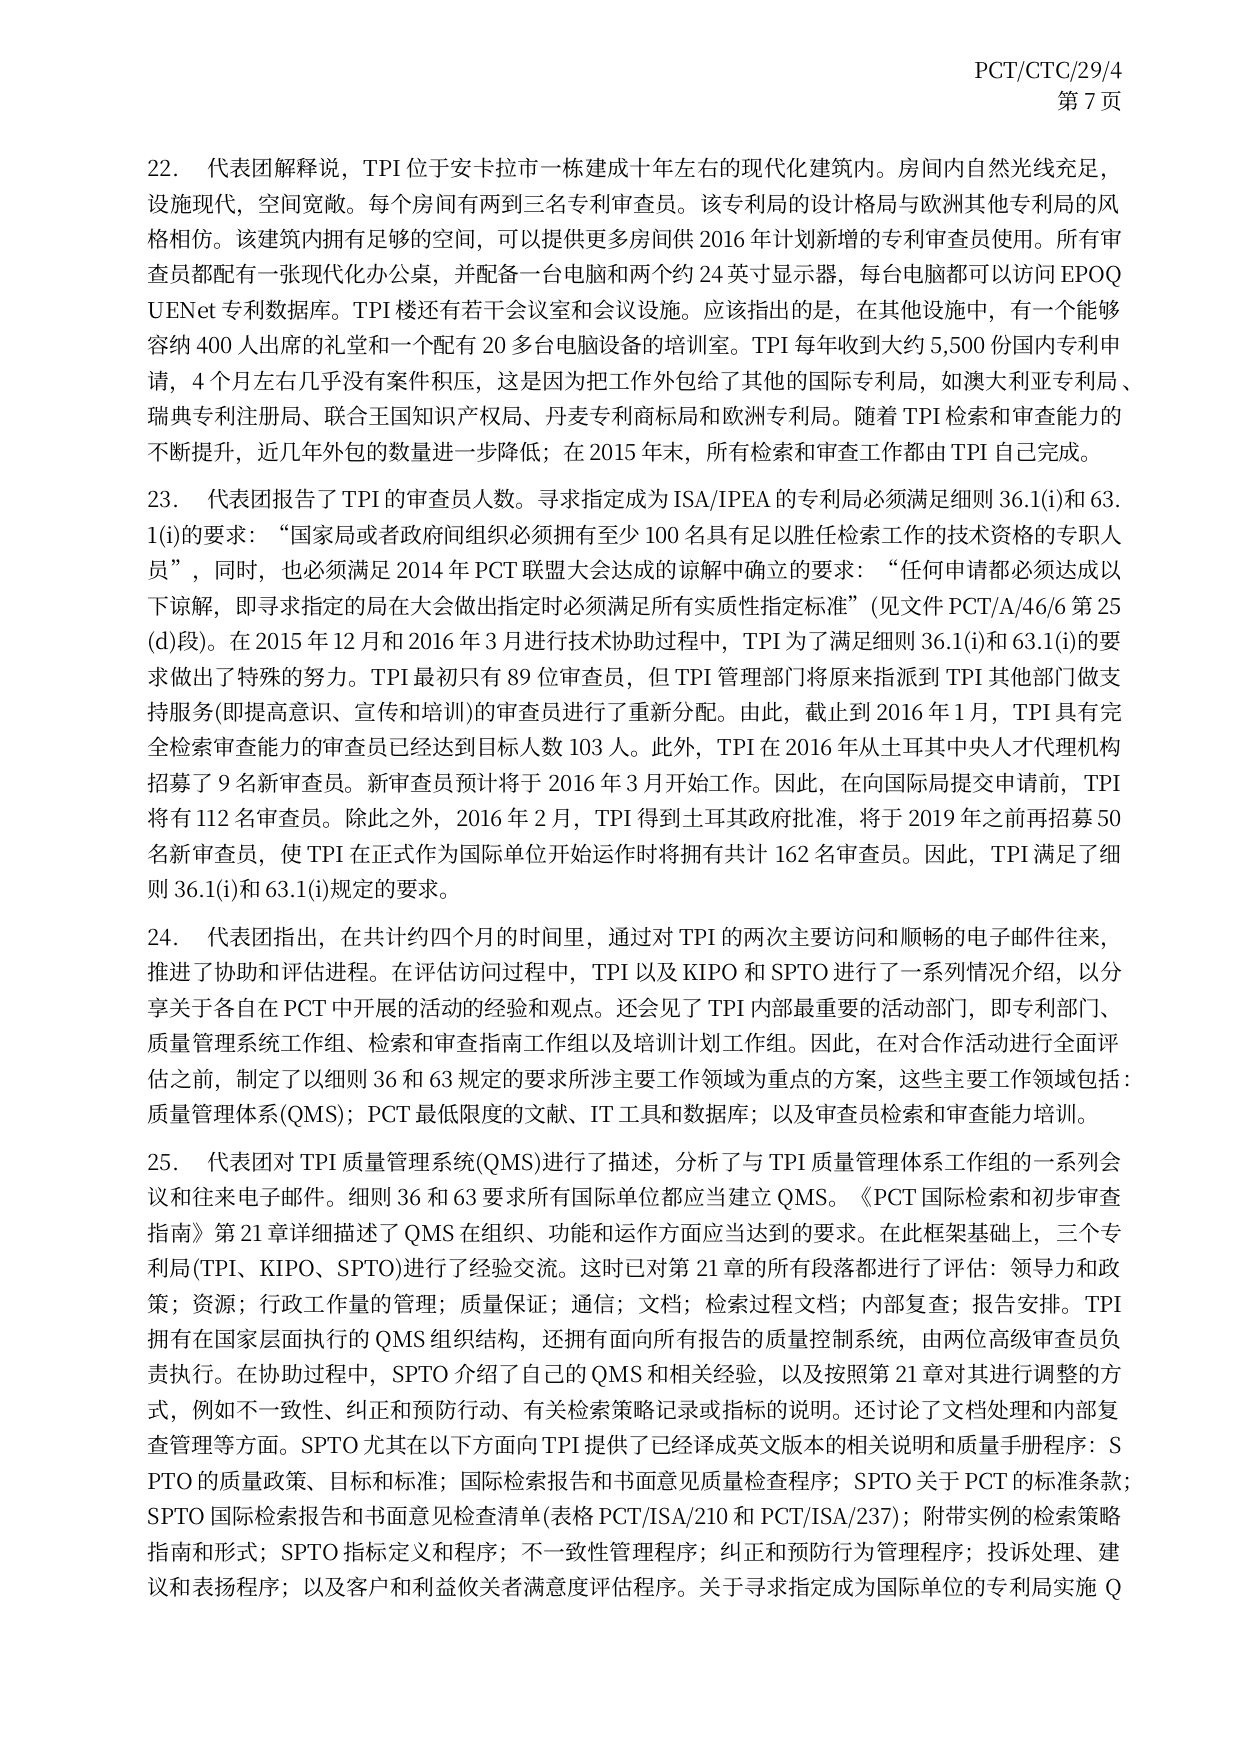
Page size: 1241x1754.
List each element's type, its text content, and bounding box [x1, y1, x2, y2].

text 代表团报告了TPI的审查员人数。寻求指定成为ISA/IPEA的专利局必须满足细则36.1(i)和63.1(i)的要求：“国家局或者政府间组织必须拥有至少100名具有足以胜任检索工作的技术资格的专职人员”，同时，也必须满足2014年PCT联盟大会达成的谅解中确立的要求：“任何申请都必须达成以下谅解，即寻求指定的局在大会做出指定时必须满足所有实质性指定标准”(见文件PCT/A/46/6第25(d)段)。在2015年12月和2016年3月进行技术协助过程中，TPI为了满足细则36.1(i)和63.1(i)的要求做出了特殊的努力。TPI最初只有89位审查员，但TPI管理部门将原来指派到TPI其他部门做支持服务(即提高意识、宣传和培训)的审查员进行了重新分配。由此，截止到2016年1月，TPI具有完全检索审查能力的审查员已经达到目标人数103人。此外，TPI在2016年从土耳其中央人才代理机构招募了9名新审查员。新审查员预计将于2016年3月开始工作。因此，在向国际局提交申请前，TPI将有112名审查员。除此之外，2016年2月，TPI得到土耳其政府批准，将于2019年之前再招募50名新审查员，使TPI在正式作为国际单位开始运作时将拥有共计162名审查员。因此，TPI满足了细则36.1(i)和63.1(i)规定的要求。 [148, 479, 1122, 904]
text 代表团解释说，TPI位于安卡拉市一栋建成十年左右的现代化建筑内。房间内自然光线充足，设施现代，空间宽敞。每个房间有两到三名专利审查员。该专利局的设计格局与欧洲其他专利局的风格相仿。该建筑内拥有足够的空间，可以提供更多房间供2016年计划新增的专利审查员使用。所有审查员都配有一张现代化办公桌，并配备一台电脑和两个约24英寸显示器，每台电脑都可以访问EPOQUENet专利数据库。TPI楼还有若干会议室和会议设施。应该指出的是，在其他设施中，有一个能够容纳400人出席的礼堂和一个配有20多台电脑设备的培训室。TPI每年收到大约5,500份国内专利申请，4个月左右几乎没有案件积压，这是因为把工作外包给了其他的国际专利局，如澳大利亚专利局、瑞典专利注册局、联合王国知识产权局、丹麦专利商标局和欧洲专利局。随着TPI检索和审查能力的不断提升，近几年外包的数量进一步降低；在2015年末，所有检索和审查工作都由TPI自己完成。 [148, 147, 1122, 466]
text 代表团指出，在共计约四个月的时间里，通过对TPI的两次主要访问和顺畅的电子邮件往来，推进了协助和评估进程。在评估访问过程中，TPI以及KIPO 和SPTO进行了一系列情况介绍，以分享关于各自在PCT中开展的活动的经验和观点。还会见了TPI内部最重要的活动部门，即专利部门、质量管理系统工作组、检索和审查指南工作组以及培训计划工作组。因此，在对合作活动进行全面评估之前，制定了以细则36和63规定的要求所涉主要工作领域为重点的方案，这些主要工作领域包括：质量管理体系(QMS)；PCT最低限度的文献、IT工具和数据库；以及审查员检索和审查能力培训。 [148, 916, 1122, 1129]
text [148, 1141, 1122, 1602]
